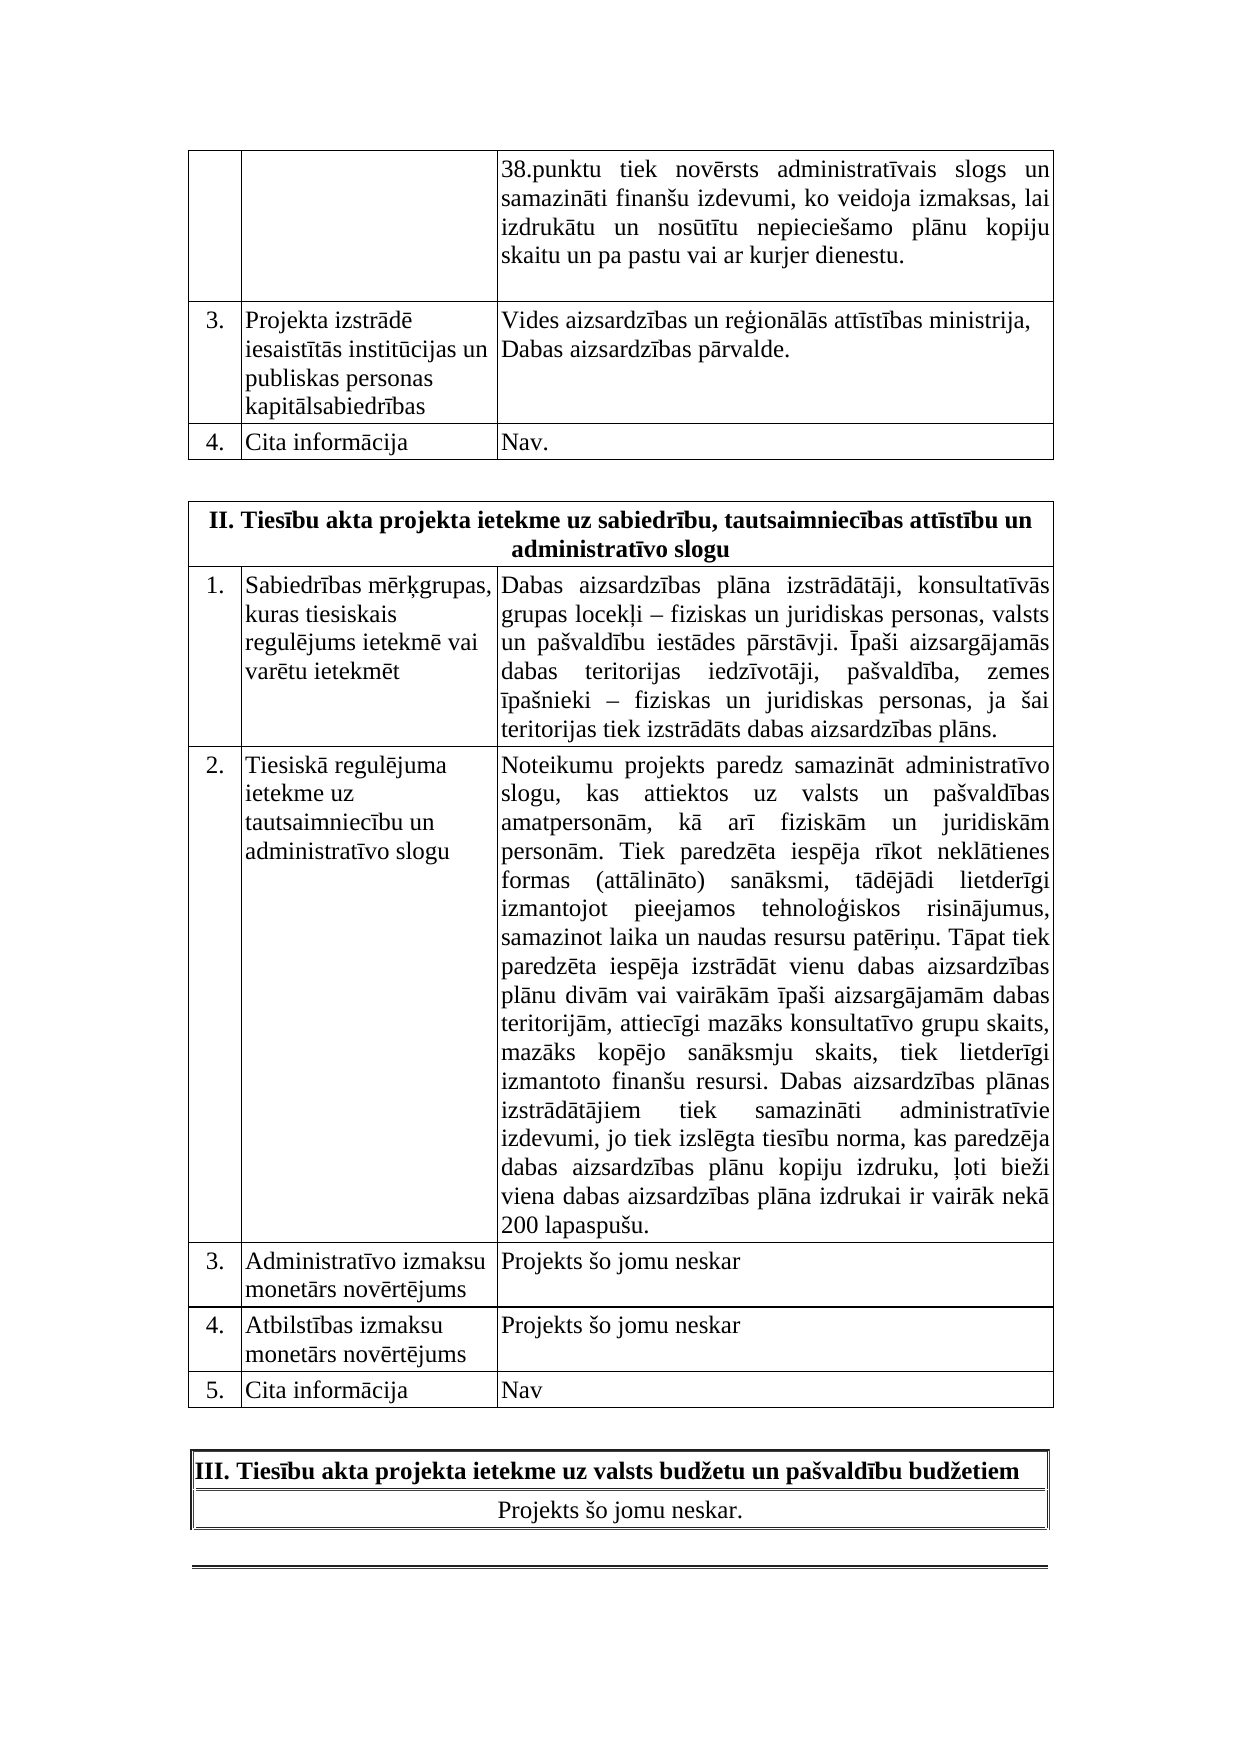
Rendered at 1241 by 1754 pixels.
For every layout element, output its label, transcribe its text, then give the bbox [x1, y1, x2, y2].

table_header III. Tiesību akta projekta ietekme uz valsts budžetu un pašvaldību budžetiem [194, 1452, 1047, 1488]
table_header II. Tiesību akta projekta ietekme uz sabiedrību, tautsaimniecības attīstību un administratīvo slogu [189, 502, 1053, 566]
table_cell 3. [189, 1243, 241, 1306]
table_cell Cita informācija [242, 424, 497, 459]
table_cell [242, 151, 497, 301]
table_cell [189, 151, 241, 301]
table_cell Projekts šo jomu neskar [498, 1243, 1053, 1306]
table_cell 2. [189, 747, 241, 1242]
table_cell Nav. [498, 424, 1053, 459]
table_cell 4. [189, 1308, 241, 1371]
table_cell [192, 1526, 1048, 1565]
table_cell Nav [498, 1372, 1053, 1407]
table_cell Projekts šo jomu neskar [498, 1308, 1053, 1371]
table_cell 4. [189, 424, 241, 459]
table_cell Projekts šo jomu neskar. [192, 1488, 1048, 1526]
table_cell 3. [189, 302, 241, 423]
table_cell Dabas aizsardzības plāna izstrādātāji, konsultatīvās grupas locekļi – fiziskas un juridiskas personas, valsts un pašvaldību iestādes pārstāvji. Īpaši aizsargājamās dabas teritorijas iedzīvotāji, pašvaldība, zemes īpašnieki – fiziskas un juridiskas personas, ja šai teritorijas tiek izstrādāts dabas aizsardzības plāns. [498, 567, 1053, 746]
table_cell Cita informācija [242, 1372, 497, 1407]
table_cell Administratīvo izmaksu monetārs novērtējums [242, 1243, 497, 1306]
table_cell Tiesiskā regulējuma ietekme uz tautsaimniecību un administratīvo slogu [242, 747, 497, 1242]
table_cell Atbilstības izmaksu monetārs novērtējums [242, 1308, 497, 1371]
table_cell 5. [189, 1372, 241, 1407]
table_cell Vides aizsardzības un reģionālās attīstības ministrija, Dabas aizsardzības pārvalde. [498, 302, 1053, 423]
table_cell Sabiedrības mērķgrupas, kuras tiesiskais regulējums ietekmē vai varētu ietekmēt [242, 567, 497, 746]
table_cell Projekta izstrādē iesaistītās institūcijas un publiskas personas kapitālsabiedrības [242, 302, 497, 423]
table_cell Noteikumu projekts paredz samazināt administratīvo slogu, kas attiektos uz valsts un pašvaldības amatpersonām, kā arī fiziskām un juridiskām personām. Tiek paredzēta iespēja rīkot neklātienes formas (attālināto) sanāksmi, tādējādi lietderīgi izmantojot pieejamos tehnoloģiskos risinājumus, samazinot laika un naudas resursu patēriņu. Tāpat tiek paredzēta iespēja izstrādāt vienu dabas aizsardzības plānu divām vai vairākām īpaši aizsargājamām dabas teritorijām, attiecīgi mazāks konsultatīvo grupu skaits, mazāks kopējo sanāksmju skaits, tiek lietderīgi izmantoto finanšu resursi. Dabas aizsardzības plānas izstrādātājiem tiek samazināti administratīvie izdevumi, jo tiek izslēgta tiesību norma, kas paredzēja dabas aizsardzības plānu kopiju izdruku, ļoti bieži viena dabas aizsardzības plāna izdrukai ir vairāk nekā 200 lapaspušu. [498, 747, 1053, 1242]
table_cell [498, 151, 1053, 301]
table_cell 1. [189, 567, 241, 746]
